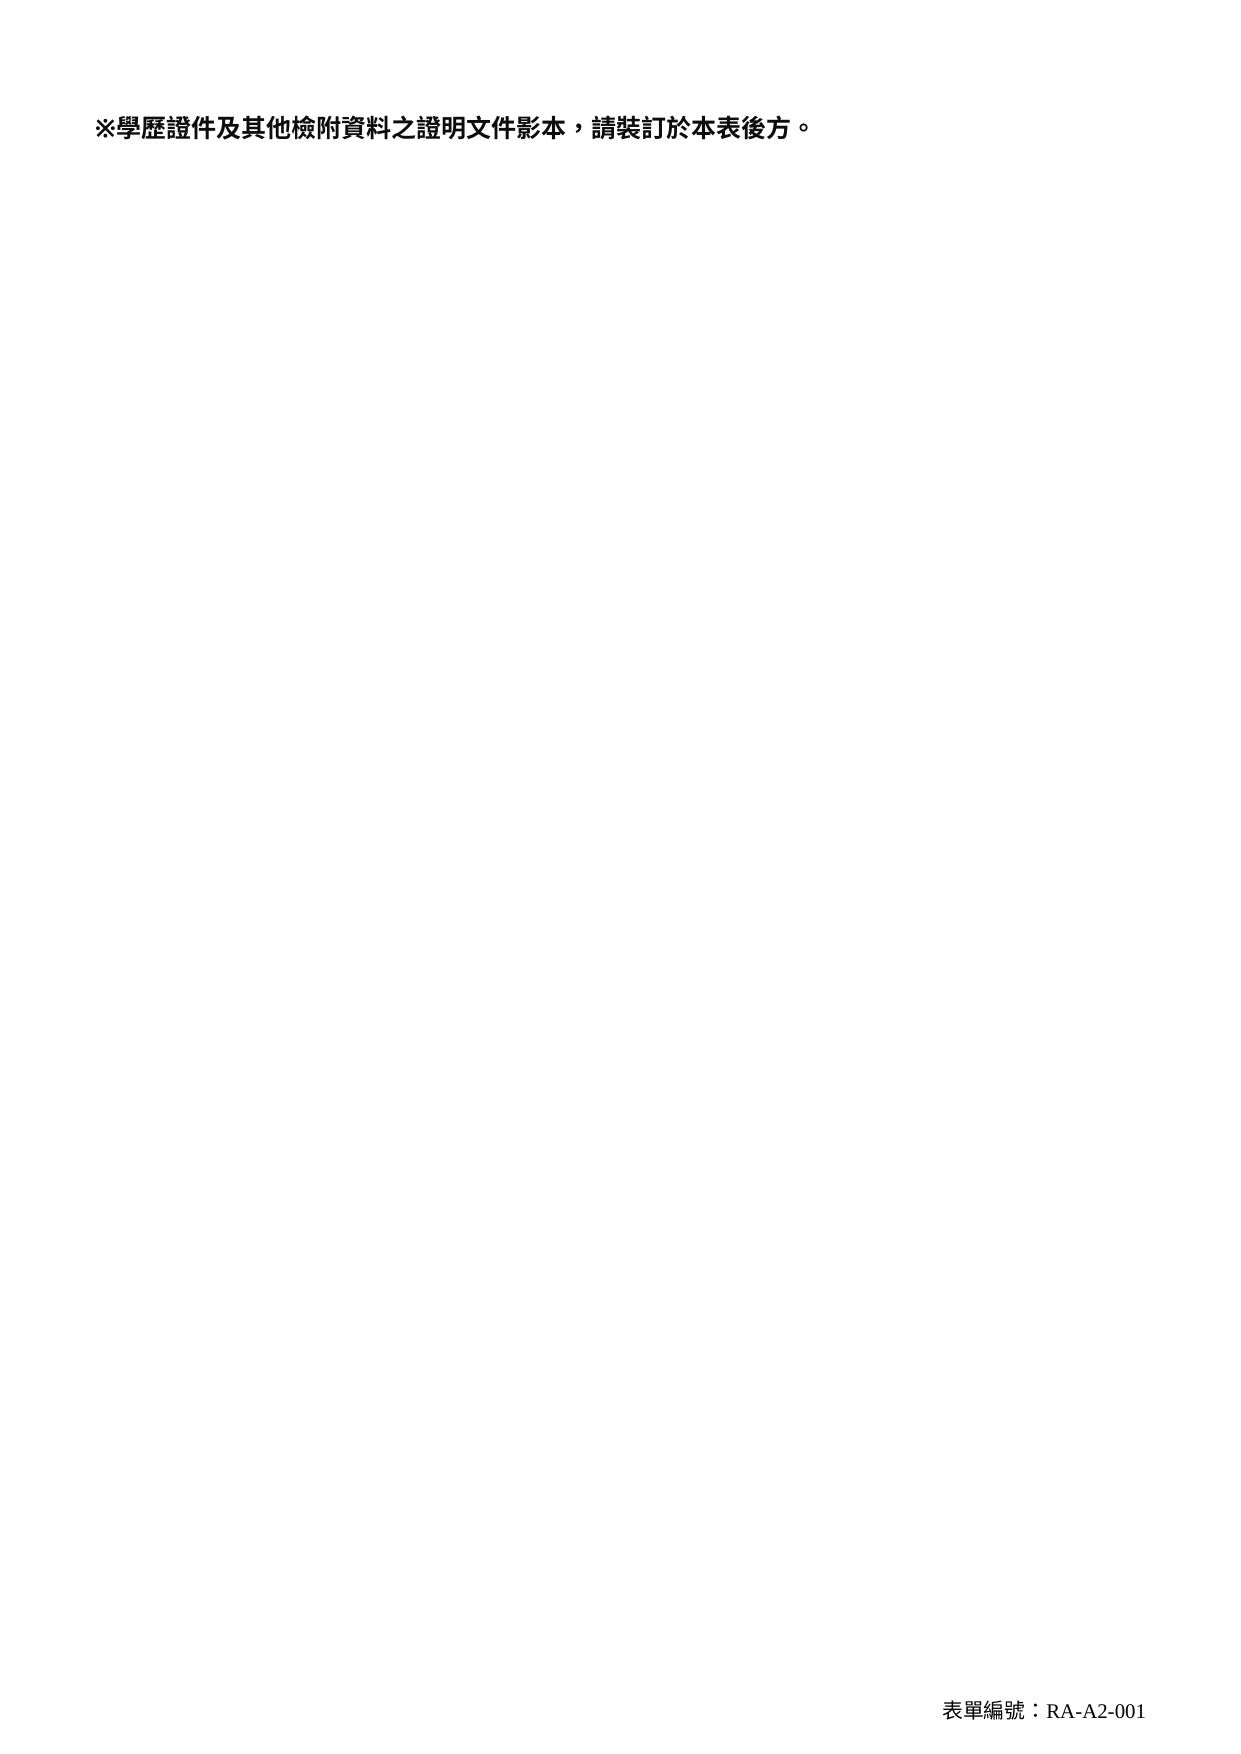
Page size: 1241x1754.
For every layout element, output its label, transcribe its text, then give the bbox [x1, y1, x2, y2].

text ※學歷證件及其他檢附資料之證明文件影本，請裝訂於本表後方。 [94, 108, 1146, 145]
